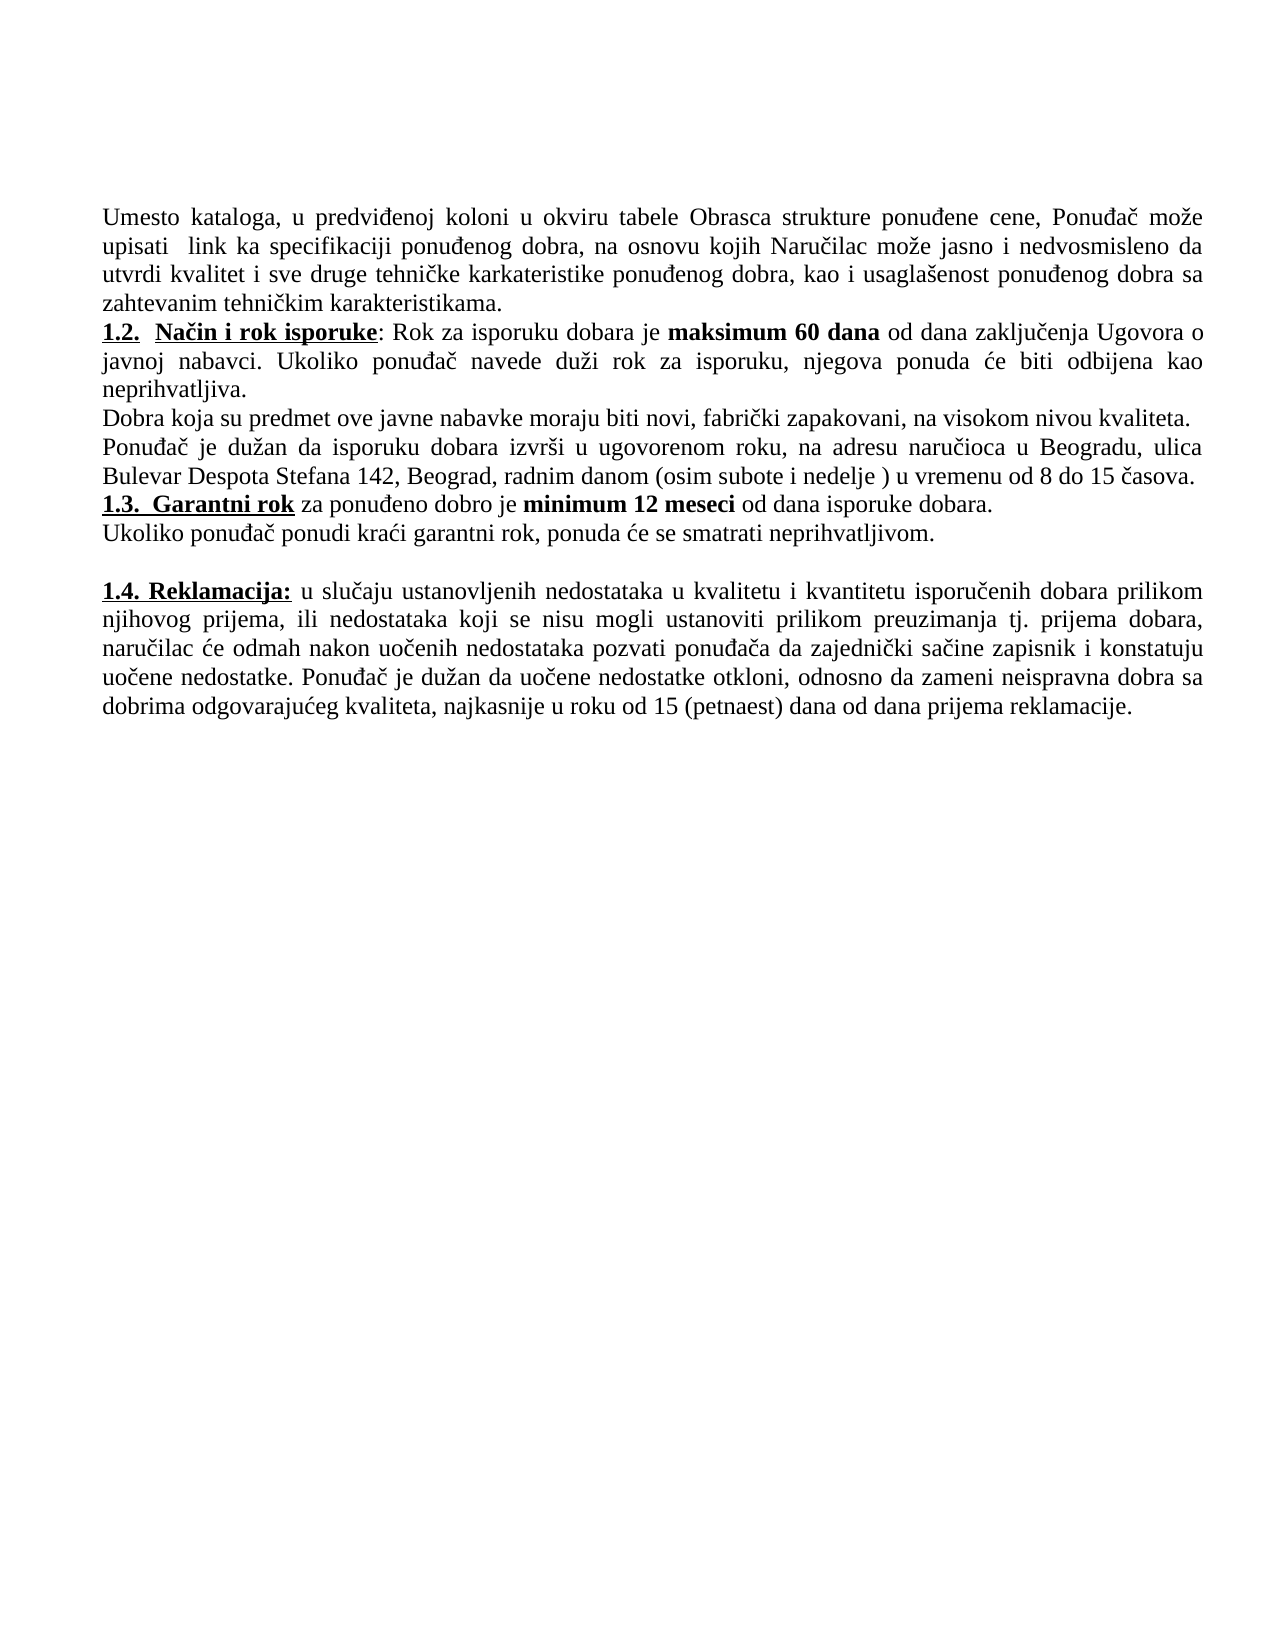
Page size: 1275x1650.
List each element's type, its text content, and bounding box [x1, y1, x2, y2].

text Dobra koja su predmet ove javne nabavke moraju biti novi, fabrički zapakovani, na visokom nivou kvaliteta. [102, 403, 1204, 432]
text Ukoliko ponuđač ponudi kraći garantni rok, ponuda će se smatrati neprihvatljivom. [102, 518, 1204, 547]
text 1.3. Garantni rok za ponuđeno dobro je minimum 12 meseci od dana isporuke dobara. [102, 489, 1204, 518]
text Ponuđač je dužan da isporuku dobara izvrši u ugovorenom roku, na adresu naručioca u Beogradu, ulica Bulevar Despota Stefana 142, Beograd, radnim danom (osim subote i nedelje ) u vremenu od 8 do 15 časova. [102, 432, 1204, 489]
text 1.4. Reklamacija: u slučaju ustanovljenih nedostataka u kvalitetu i kvantitetu isporučenih dobara prilikom njihovog prijema, ili nedostataka koji se nisu mogli ustanoviti prilikom preuzimanja tj. prijema dobara, naručilac će odmah nakon uočenih nedostataka pozvati ponuđača da zajednički sačine zapisnik i konstatuju uočene nedostatke. Ponuđač je dužan da uočene nedostatke otkloni, odnosno da zameni neispravna dobra sa dobrima odgovarajućeg kvaliteta, najkasnije u roku od 15 (petnaest) dana od dana prijema reklamacije. [102, 576, 1204, 719]
text 1.2. Način i rok isporuke: Rok za isporuku dobara je maksimum 60 dana od dana zaključenja Ugovora o javnoj nabavci. Ukoliko ponuđač navede duži rok za isporuku, njegova ponuda će biti odbijena kao neprihvatljiva. [102, 317, 1204, 403]
text Umesto kataloga, u predviđenoj koloni u okviru tabele Obrasca strukture ponuđene cene, Ponuđač može upisati link ka specifikaciji ponuđenog dobra, na osnovu kojih Naručilac može jasno i nedvosmisleno da utvrdi kvalitet i sve druge tehničke karkateristike ponuđenog dobra, kao i usaglašenost ponuđenog dobra sa zahtevanim tehničkim karakteristikama. [102, 202, 1204, 317]
